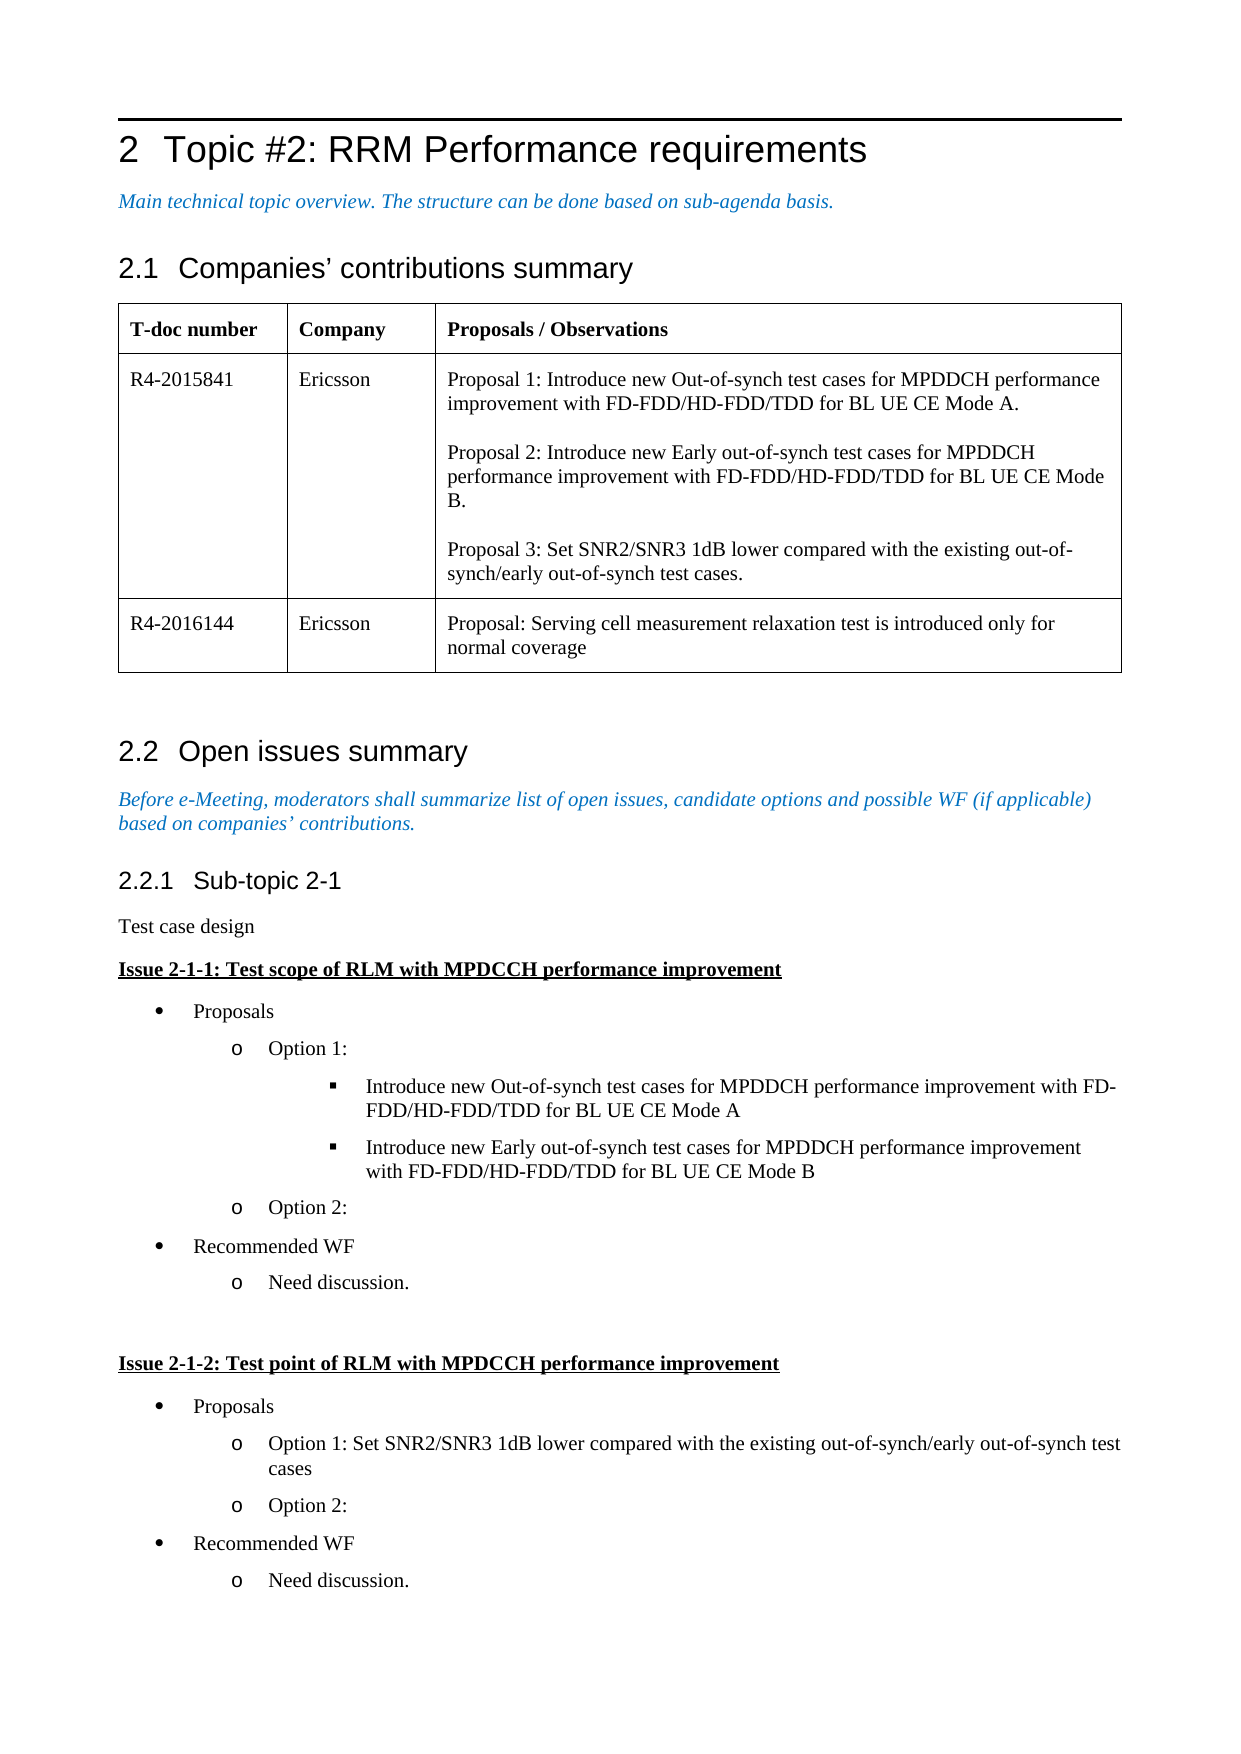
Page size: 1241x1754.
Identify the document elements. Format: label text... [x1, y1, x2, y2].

table_cell Proposal 1: Introduce new Out-of-synch test cases for MPDDCH performance improvement with FD-FDD/HD-FDD/TDD for BL UE CE Mode A. Proposal 2: Introduce new Early out-of-synch test cases for MPDDCH performance improvement with FD-FDD/HD-FDD/TDD for BL UE CE Mode B. Proposal 3: Set SNR2/SNR3 1dB lower compared with the existing out-of-synch/early out-of-synch test cases. [436, 354, 1121, 598]
table_cell Ericsson [288, 599, 435, 672]
list Proposals [156, 999, 1122, 1023]
list Recommended WF [156, 1233, 1122, 1258]
table_header T-doc number [119, 304, 287, 353]
list Option 2: [231, 1195, 1122, 1221]
subtitle Companies’ contributions summary [118, 251, 1122, 284]
subtitle Open issues summary [118, 734, 1122, 768]
list Need discussion. [231, 1568, 1122, 1593]
list Recommended WF [156, 1531, 1122, 1555]
text Test case design [118, 914, 1122, 938]
text Issue 2-1-1: Test scope of RLM with MPDCCH performance improvement [118, 956, 1122, 981]
list Option 1: Set SNR2/SNR3 1dB lower compared with the existing out-of-synch/early out-of-synch test cases [231, 1431, 1122, 1480]
table_cell R4-2016144 [119, 599, 287, 672]
text Main technical topic overview. The structure can be done based on sub-agenda basis. [118, 189, 1122, 213]
subtitle Sub-topic 2-1 [118, 866, 1122, 895]
subtitle Topic #2: RRM Performance requirements [118, 121, 1122, 171]
text Before e-Meeting, moderators shall summarize list of open issues, candidate options and possible WF (if applicable) based on companies’ contributions. [118, 787, 1122, 835]
table_header Proposals / Observations [436, 304, 1121, 353]
table_header Company [288, 304, 435, 353]
list Need discussion. [231, 1270, 1122, 1296]
list Option 2: [231, 1493, 1122, 1518]
table_cell Ericsson [288, 354, 435, 598]
text Issue 2-1-2: Test point of RLM with MPDCCH performance improvement [118, 1351, 1122, 1375]
table_cell R4-2015841 [119, 354, 287, 598]
list Introduce new Out-of-synch test cases for MPDDCH performance improvement with FD-FDD/HD-FDD/TDD for BL UE CE Mode A [328, 1074, 1122, 1122]
table_cell Proposal: Serving cell measurement relaxation test is introduced only for normal coverage [436, 599, 1121, 672]
list Proposals [156, 1394, 1122, 1418]
list Introduce new Early out-of-synch test cases for MPDDCH performance improvement with FD-FDD/HD-FDD/TDD for BL UE CE Mode B [328, 1135, 1122, 1183]
list Option 1: [231, 1036, 1122, 1062]
